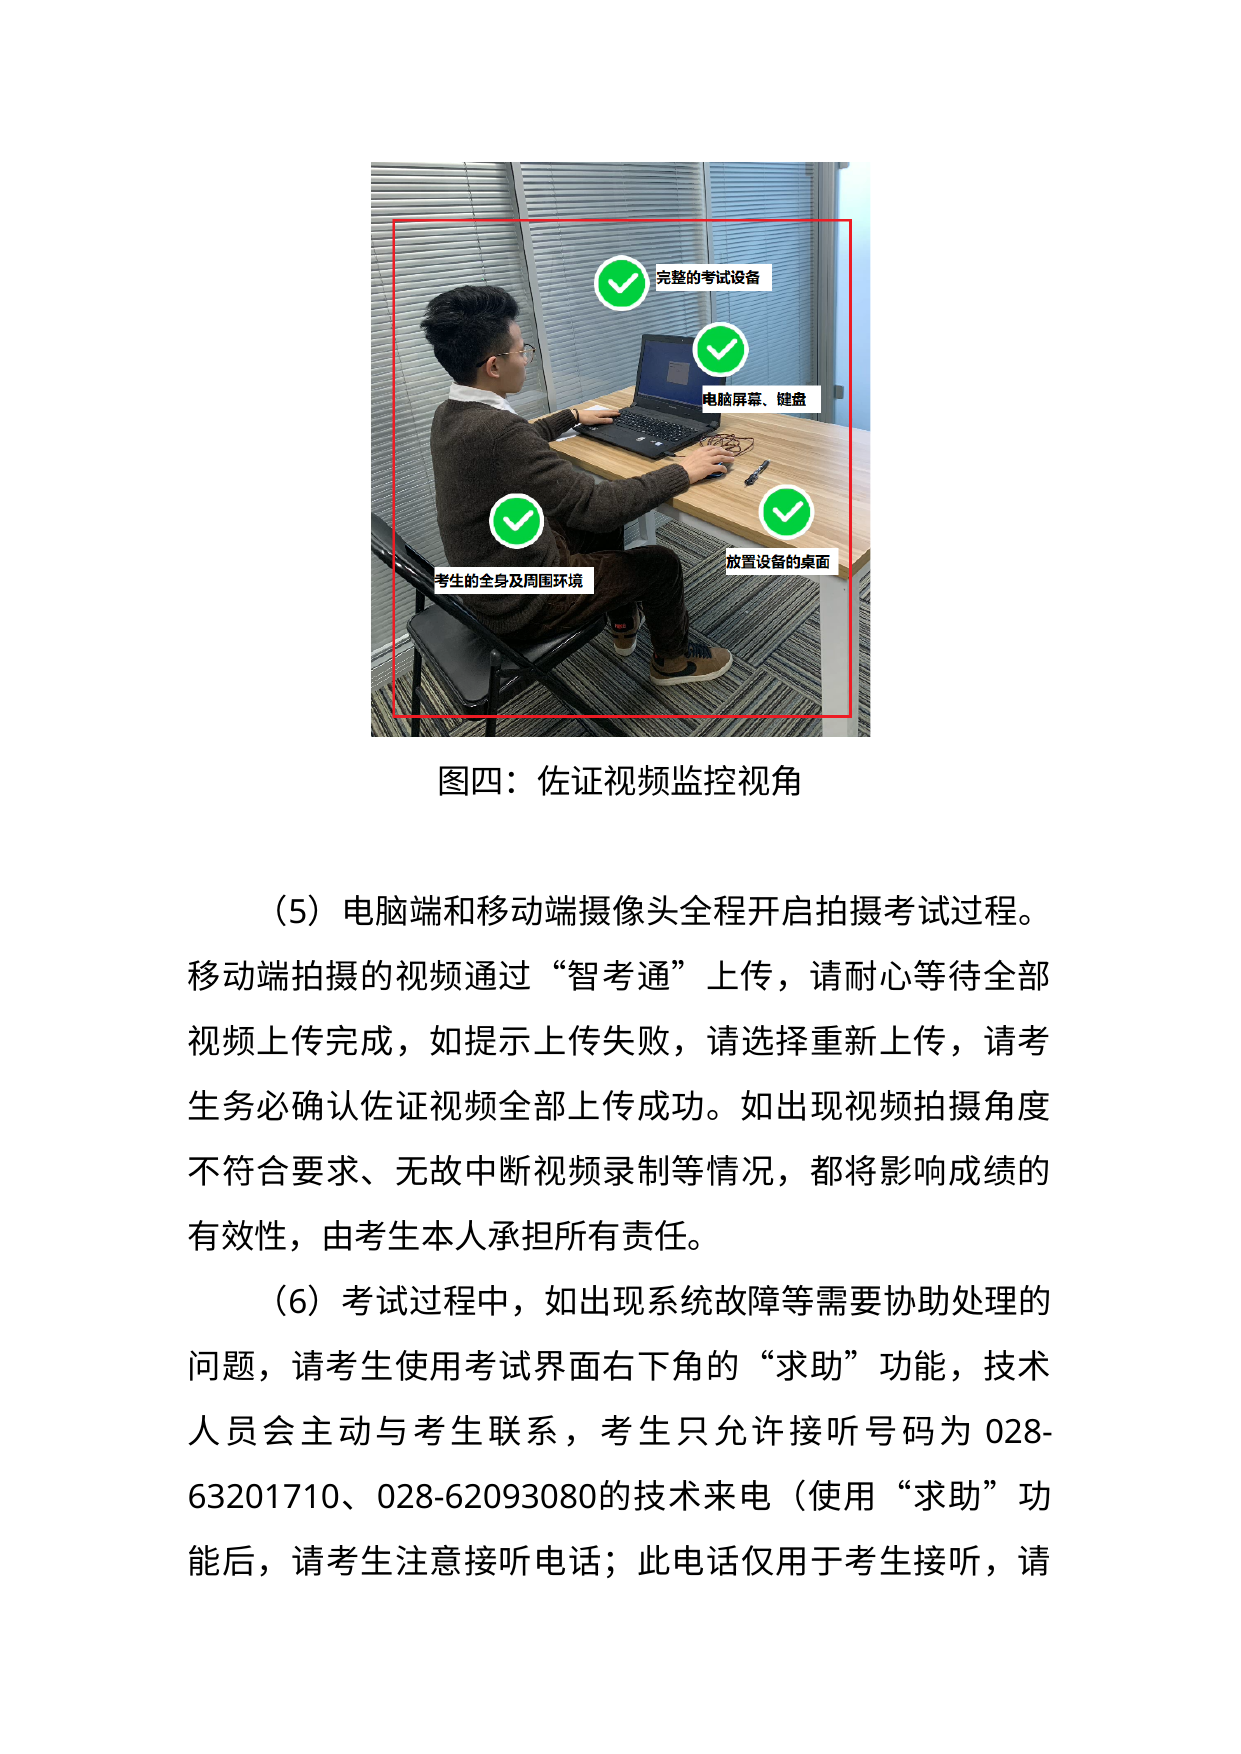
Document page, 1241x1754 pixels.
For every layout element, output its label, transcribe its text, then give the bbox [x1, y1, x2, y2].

picture [369, 162, 871, 737]
text （5）电脑端和移动端摄像头全程开启拍摄考试过程。移动端拍摄的视频通过“智考通”上传，请耐心等待全部视频上传完成，如提示上传失败，请选择重新上传，请考生务必确认佐证视频全部上传成功。如出现视频拍摄角度不符合要求、无故中断视频录制等情况，都将影响成绩的有效性，由考生本人承担所有责任。 [187, 877, 1053, 1267]
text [187, 1267, 1053, 1592]
text 图四：佐证视频监控视角 [187, 747, 1053, 812]
